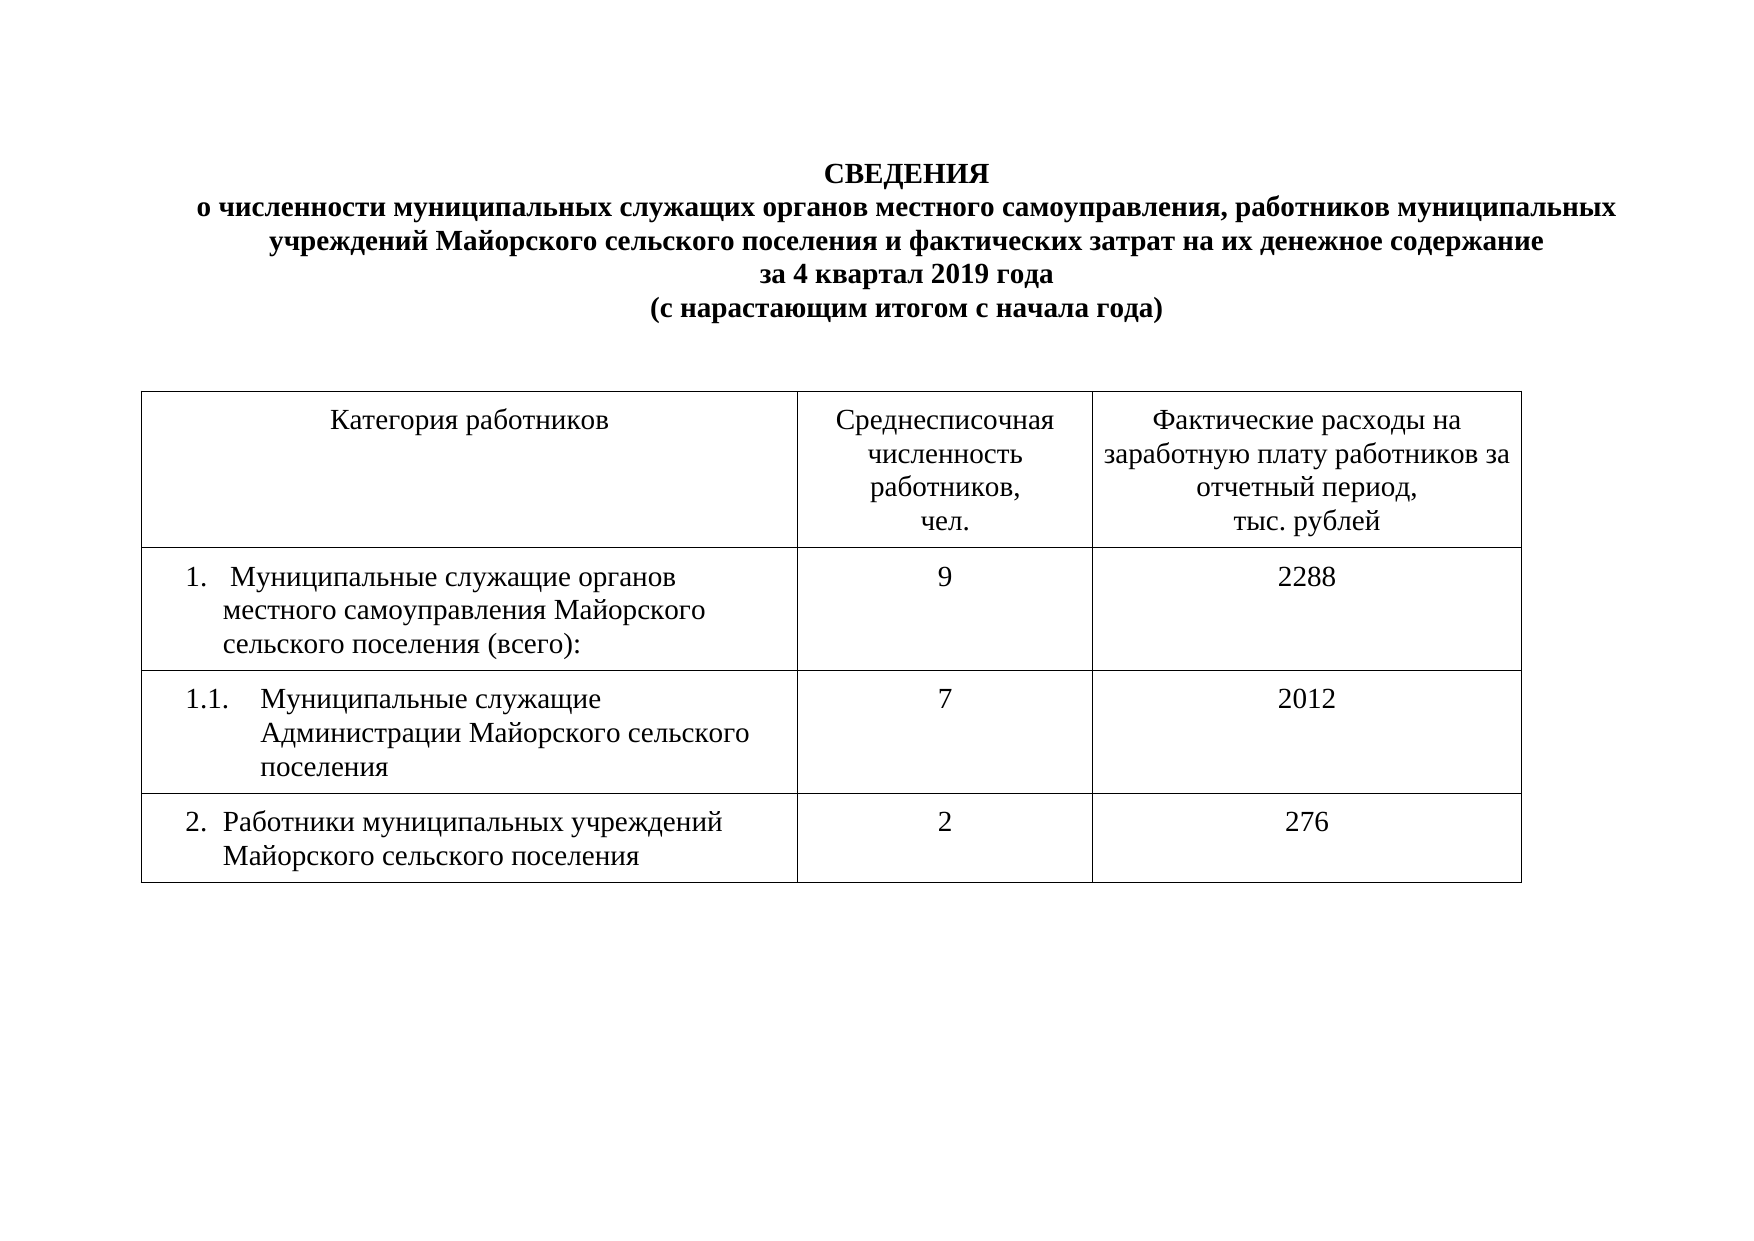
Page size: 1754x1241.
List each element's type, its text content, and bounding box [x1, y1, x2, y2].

text за 4 квартал 2019 года [148, 256, 1665, 290]
table_header Фактические расходы на заработную плату работников за отчетный период, тыс. рублей [1093, 392, 1521, 547]
table_cell Работники муниципальных учреждений Майорского сельского поселения [142, 794, 797, 882]
table_cell Муниципальные служащие органов местного самоуправления Майорского сельского поселения (всего): [142, 548, 797, 670]
table_cell Муниципальные служащие Администрации Майорского сельского поселения [142, 671, 797, 793]
title СВЕДЕНИЯ [148, 156, 1665, 189]
table_cell 2288 [1093, 548, 1521, 670]
text (с нарастающим итогом с начала года) [148, 290, 1665, 323]
table_cell 7 [798, 671, 1092, 793]
text о численности муниципальных служащих органов местного самоуправления, работников муниципальных учреждений Майорского сельского поселения и фактических затрат на их денежное содержание [148, 189, 1665, 256]
table_cell 2 [798, 794, 1092, 882]
table_header Категория работников [142, 392, 797, 547]
table_cell 9 [798, 548, 1092, 670]
table_header Среднесписочная численность работников, чел. [798, 392, 1092, 547]
table_cell 2012 [1093, 671, 1521, 793]
table_cell 276 [1093, 794, 1521, 882]
